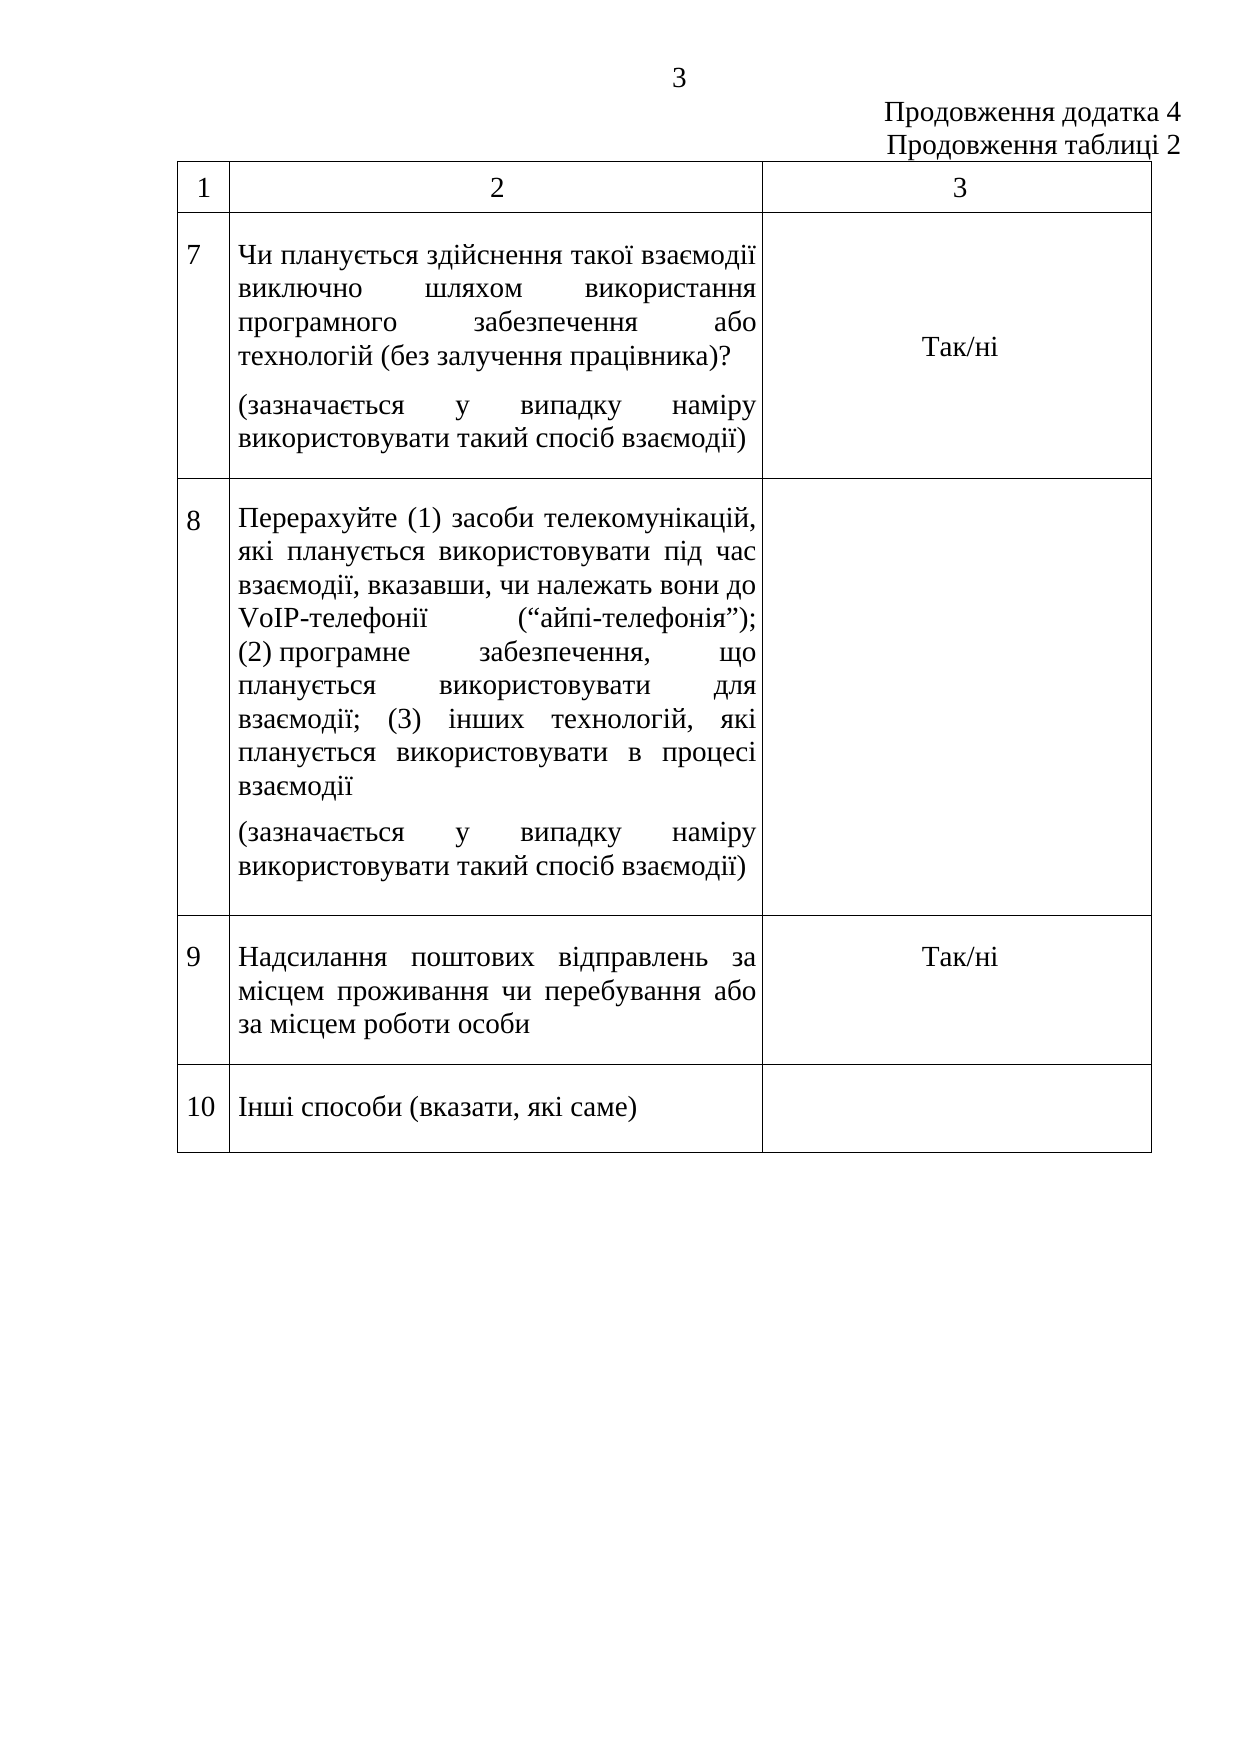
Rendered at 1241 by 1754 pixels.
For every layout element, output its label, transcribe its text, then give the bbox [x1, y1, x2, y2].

table_cell [763, 1065, 1151, 1152]
table_cell 8 [178, 479, 229, 914]
table_cell Так/ні [763, 916, 1151, 1064]
table_cell 9 [178, 916, 229, 1064]
table_cell Так/ні [763, 213, 1151, 478]
table_cell 10 [178, 1065, 229, 1152]
table_header 3 [763, 162, 1151, 212]
table_header 1 [178, 162, 229, 212]
table_cell Чи планується здійснення такої взаємодії виключно шляхом використання програмного забезпечення або технологій (без залучення працівника)? (зазначається у випадку наміру використовувати такий спосіб взаємодії) [230, 213, 762, 478]
table_cell Перерахуйте (1) засоби телекомунікацій, які планується використовувати під час взаємодії, вказавши, чи належать вони до VoIP-телефонії (“айпі-телефонія”); (2) програмне забезпечення, що планується використовувати для взаємодії; (3) інших технологій, які планується використовувати в процесі взаємодії (зазначається у випадку наміру використовувати такий спосіб взаємодії) [230, 479, 762, 914]
table_header 2 [230, 162, 762, 212]
table_cell Інші способи (вказати, які саме) [230, 1065, 762, 1152]
table_cell [763, 479, 1151, 914]
table_cell 7 [178, 213, 229, 478]
table_cell Надсилання поштових відправлень за місцем проживання чи перебування або за місцем роботи особи [230, 916, 762, 1064]
